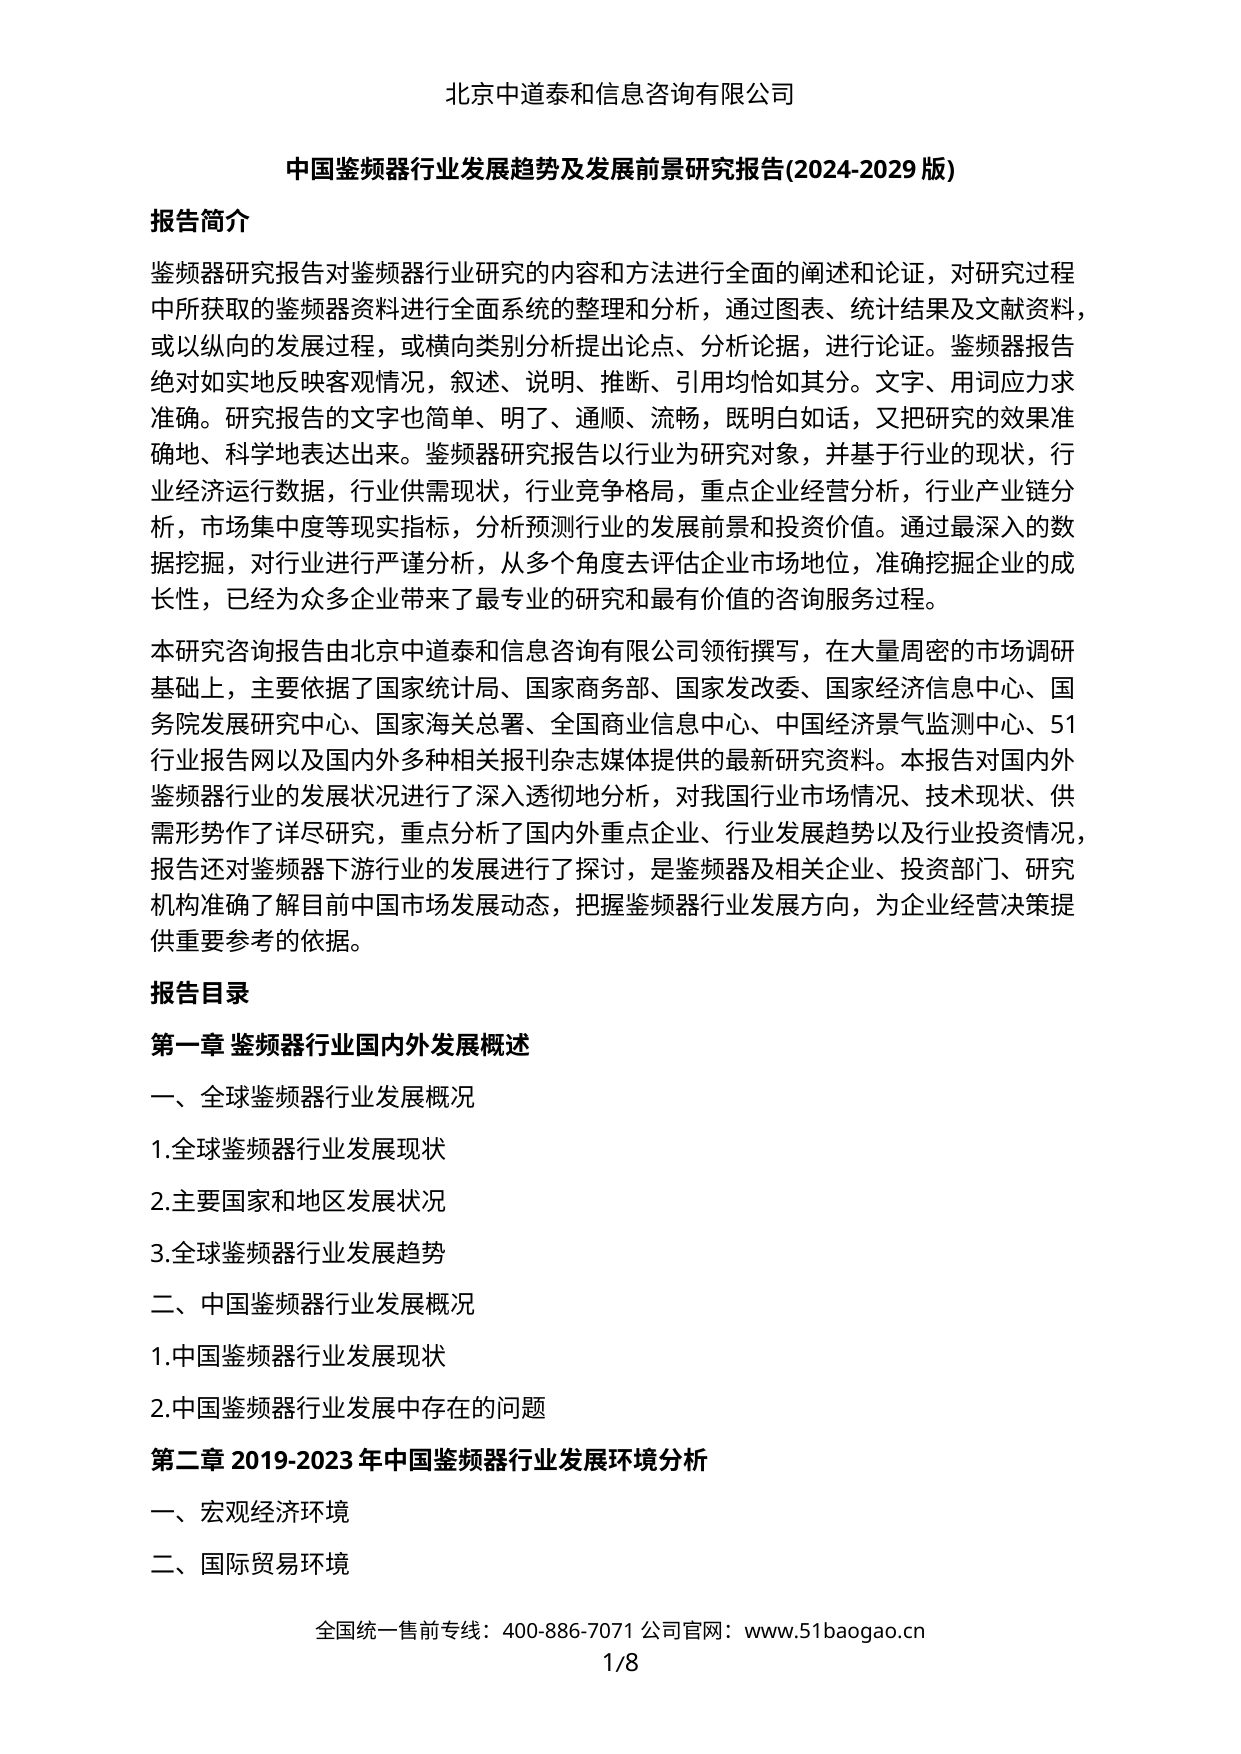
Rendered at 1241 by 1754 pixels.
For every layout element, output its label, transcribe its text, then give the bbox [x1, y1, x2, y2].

text 一、宏观经济环境 [150, 1492, 1090, 1529]
text 鉴频器研究报告对鉴频器行业研究的内容和方法进行全面的阐述和论证，对研究过程中所获取的鉴频器资料进行全面系统的整理和分析，通过图表、统计结果及文献资料，或以纵向的发展过程，或横向类别分析提出论点、分析论据，进行论证。鉴频器报告绝对如实地反映客观情况，叙述、说明、推断、引用均恰如其分。文字、用词应力求准确。研究报告的文字也简单、明了、通顺、流畅，既明白如话，又把研究的效果准确地、科学地表达出来。鉴频器研究报告以行业为研究对象，并基于行业的现状，行业经济运行数据，行业供需现状，行业竞争格局，重点企业经营分析，行业产业链分析，市场集中度等现实指标，分析预测行业的发展前景和投资价值。通过最深入的数据挖掘，对行业进行严谨分析，从多个角度去评估企业市场地位，准确挖掘企业的成长性，已经为众多企业带来了最专业的研究和最有价值的咨询服务过程。 [150, 254, 1090, 616]
text 二、国际贸易环境 [150, 1544, 1090, 1581]
text 2.主要国家和地区发展状况 [150, 1181, 1090, 1217]
text 1.全球鉴频器行业发展现状 [150, 1129, 1090, 1166]
text 3.全球鉴频器行业发展趋势 [150, 1233, 1090, 1269]
text 一、全球鉴频器行业发展概况 [150, 1077, 1090, 1114]
text 报告简介 [150, 202, 1090, 238]
text 1.中国鉴频器行业发展现状 [150, 1337, 1090, 1373]
text 中国鉴频器行业发展趋势及发展前景研究报告(2024-2029版) [150, 150, 1090, 186]
text 第一章 鉴频器行业国内外发展概述 [150, 1026, 1090, 1062]
text 报告目录 [150, 974, 1090, 1010]
text 本研究咨询报告由北京中道泰和信息咨询有限公司领衔撰写，在大量周密的市场调研基础上，主要依据了国家统计局、国家商务部、国家发改委、国家经济信息中心、国务院发展研究中心、国家海关总署、全国商业信息中心、中国经济景气监测中心、51行业报告网以及国内外多种相关报刊杂志媒体提供的最新研究资料。本报告对国内外鉴频器行业的发展状况进行了深入透彻地分析，对我国行业市场情况、技术现状、供需形势作了详尽研究，重点分析了国内外重点企业、行业发展趋势以及行业投资情况，报告还对鉴频器下游行业的发展进行了探讨，是鉴频器及相关企业、投资部门、研究机构准确了解目前中国市场发展动态，把握鉴频器行业发展方向，为企业经营决策提供重要参考的依据。 [150, 632, 1090, 958]
text 第二章 2019-2023年中国鉴频器行业发展环境分析 [150, 1441, 1090, 1477]
text 二、中国鉴频器行业发展概况 [150, 1285, 1090, 1321]
text 2.中国鉴频器行业发展中存在的问题 [150, 1389, 1090, 1425]
